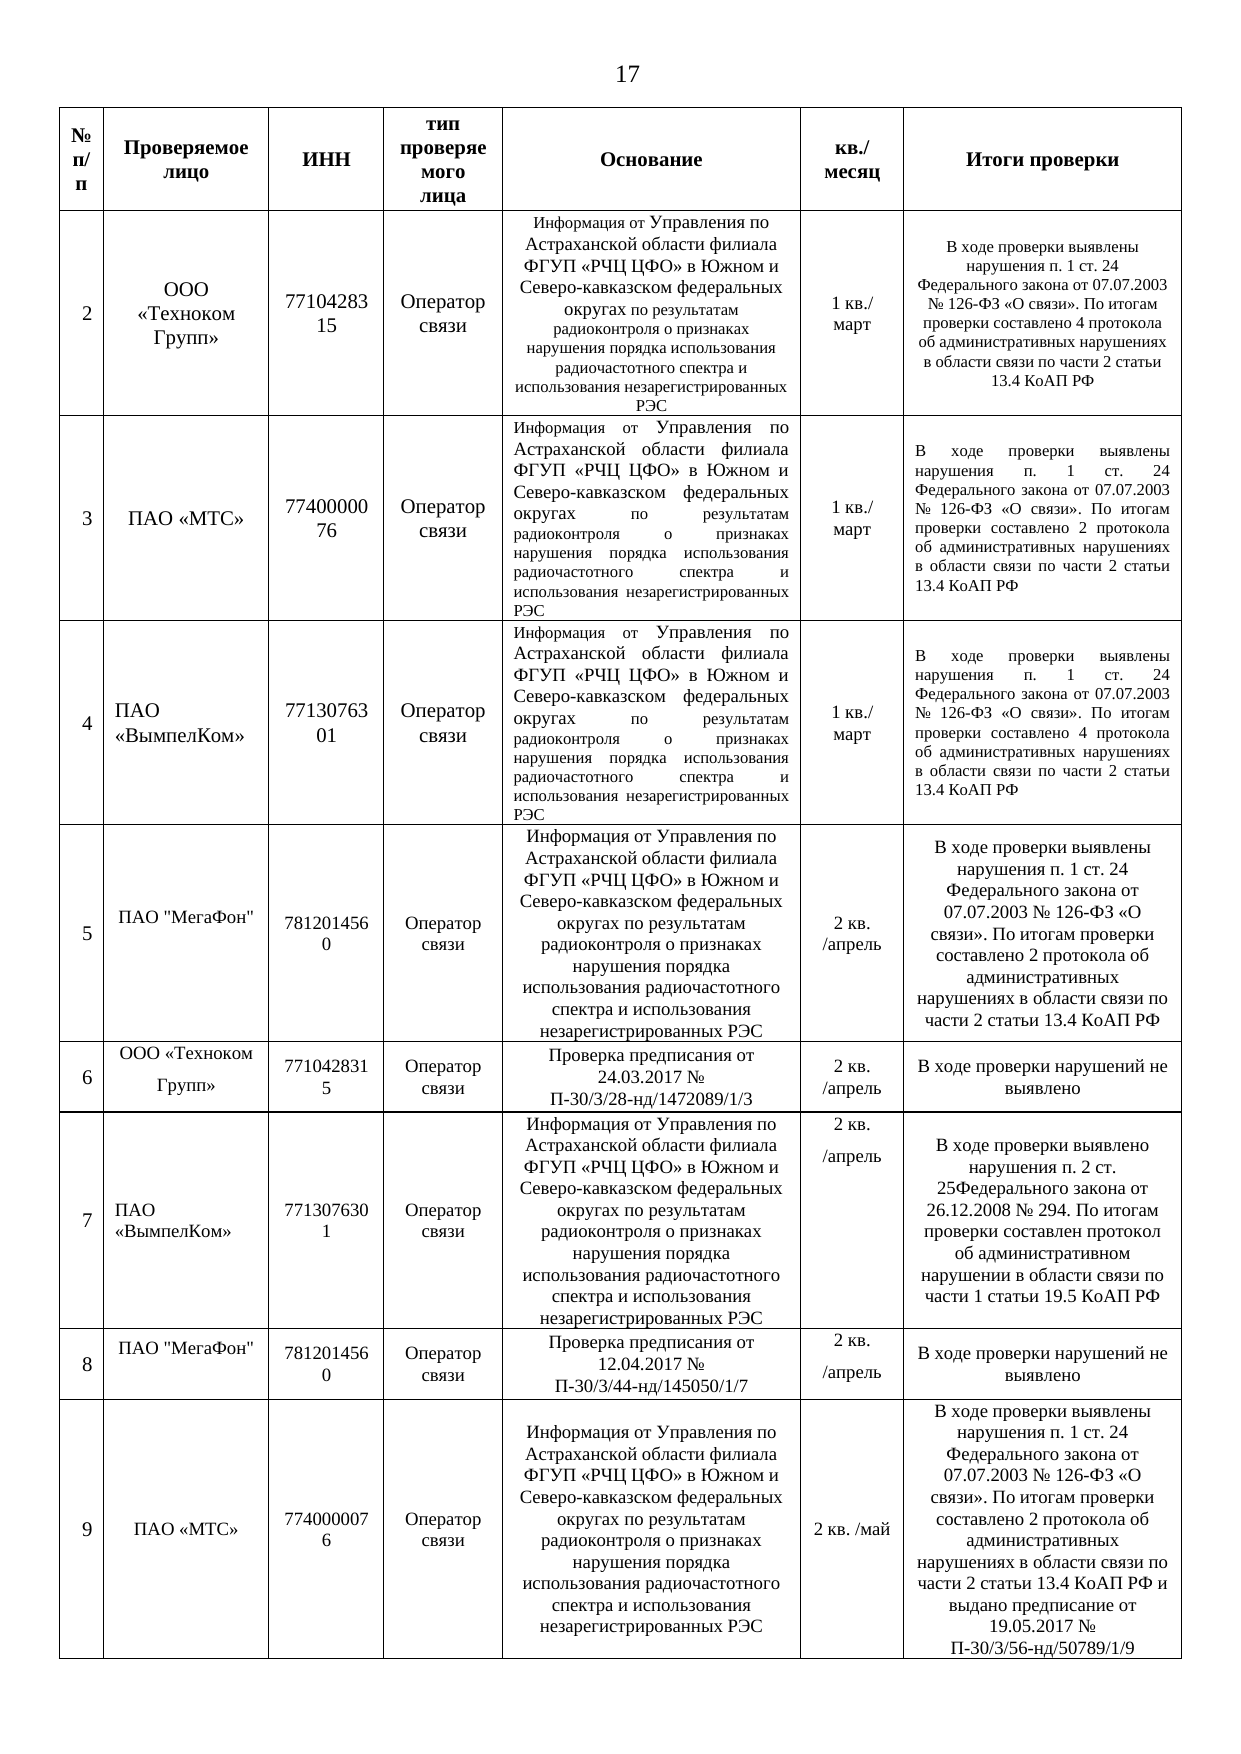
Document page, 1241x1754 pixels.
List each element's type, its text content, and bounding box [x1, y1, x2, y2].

table_cell ПАО «МТС» [104, 1400, 268, 1658]
table_cell 3 [60, 416, 103, 620]
table_header Основание [503, 108, 800, 210]
table_cell Оператор связи [384, 825, 502, 1041]
table_cell 7713076301 [269, 1113, 383, 1328]
table_cell В ходе проверки нарушений не выявлено [904, 1042, 1181, 1111]
table_cell 1 кв./ март [801, 416, 903, 620]
table_cell 5 [60, 825, 103, 1041]
table_cell Проверка предписания от 12.04.2017 № П-30/3/44-нд/145050/1/7 [503, 1329, 800, 1398]
table_cell 2 кв. /апрель [801, 825, 903, 1041]
table_cell 2 кв. /май [801, 1400, 903, 1658]
table_cell ПАО "МегаФон" [104, 825, 268, 1041]
table_cell В ходе проверки выявлены нарушения п. 1 ст. 24 Федерального закона от 07.07.2003 № 126-ФЗ «О связи». По итогам проверки составлено 2 протокола об административных нарушениях в области связи по части 2 статьи 13.4 КоАП РФ [904, 825, 1181, 1041]
table_cell 2 [60, 211, 103, 415]
table_cell 4 [60, 621, 103, 824]
table_cell В ходе проверки выявлено нарушения п. 2 ст. 25Федерального закона от 26.12.2008 № 294. По итогам проверки составлен протокол об административном нарушении в области связи по части 1 статьи 19.5 КоАП РФ [904, 1113, 1181, 1328]
table_cell Проверка предписания от 24.03.2017 № П-30/3/28-нд/1472089/1/3 [503, 1042, 800, 1111]
table_cell 7713076301 [269, 621, 383, 824]
table_cell 7740000076 [269, 416, 383, 620]
table_cell Оператор связи [384, 1400, 502, 1658]
table_cell Информация от Управления по Астраханской области филиала ФГУП «РЧЦ ЦФО» в Южном и Северо-кавказском федеральных округах по результатам радиоконтроля о признаках нарушения порядка использования радиочастотного спектра и использования незарегистрированных РЭС [503, 621, 800, 824]
table_cell 1 кв./ март [801, 621, 903, 824]
table_header № п/п [60, 108, 103, 210]
table_header ИНН [269, 108, 383, 210]
table_cell 2 кв. /апрель [801, 1329, 903, 1398]
table_cell Информация от Управления по Астраханской области филиала ФГУП «РЧЦ ЦФО» в Южном и Северо-кавказском федеральных округах по результатам радиоконтроля о признаках нарушения порядка использования радиочастотного спектра и использования незарегистрированных РЭС [503, 825, 800, 1041]
table_cell В ходе проверки нарушений не выявлено [904, 1329, 1181, 1398]
table_cell ПАО "МегаФон" [104, 1329, 268, 1398]
table_cell В ходе проверки выявлены нарушения п. 1 ст. 24 Федерального закона от 07.07.2003 № 126-ФЗ «О связи». По итогам проверки составлено 2 протокола об административных нарушениях в области связи по части 2 статьи 13.4 КоАП РФ и выдано предписание от 19.05.2017 № П-30/3/56-нд/50789/1/9 [904, 1400, 1181, 1658]
table_cell Оператор связи [384, 1329, 502, 1398]
table_cell ПАО «ВымпелКом» [104, 1113, 268, 1328]
table_cell Информация от Управления по Астраханской области филиала ФГУП «РЧЦ ЦФО» в Южном и Северо-кавказском федеральных округах по результатам радиоконтроля о признаках нарушения порядка использования радиочастотного спектра и использования незарегистрированных РЭС [503, 1400, 800, 1658]
table_cell 2 кв. /апрель [801, 1042, 903, 1111]
table_cell 1 кв./ март [801, 211, 903, 415]
table_cell ООО «Техноком Групп» [104, 211, 268, 415]
table_cell 7710428315 [269, 1042, 383, 1111]
table_cell Информация от Управления по Астраханской области филиала ФГУП «РЧЦ ЦФО» в Южном и Северо-кавказском федеральных округах по результатам радиоконтроля о признаках нарушения порядка использования радиочастотного спектра и использования незарегистрированных РЭС [503, 211, 800, 415]
table_cell В ходе проверки выявлены нарушения п. 1 ст. 24 Федерального закона от 07.07.2003 № 126-ФЗ «О связи». По итогам проверки составлено 2 протокола об административных нарушениях в области связи по части 2 статьи 13.4 КоАП РФ [904, 416, 1181, 620]
table_cell Информация от Управления по Астраханской области филиала ФГУП «РЧЦ ЦФО» в Южном и Северо-кавказском федеральных округах по результатам радиоконтроля о признаках нарушения порядка использования радиочастотного спектра и использования незарегистрированных РЭС [503, 1113, 800, 1328]
table_cell В ходе проверки выявлены нарушения п. 1 ст. 24 Федерального закона от 07.07.2003 № 126-ФЗ «О связи». По итогам проверки составлено 4 протокола об административных нарушениях в области связи по части 2 статьи 13.4 КоАП РФ [904, 621, 1181, 824]
table_cell 6 [60, 1042, 103, 1111]
table_cell 7812014560 [269, 825, 383, 1041]
table_header тип проверяемого лица [384, 108, 502, 210]
table_cell Оператор связи [384, 416, 502, 620]
table_cell 7812014560 [269, 1329, 383, 1398]
table_header Итоги проверки [904, 108, 1181, 210]
table_cell ООО «Техноком Групп» [104, 1042, 268, 1111]
table_cell Оператор связи [384, 1042, 502, 1111]
table_cell 7740000076 [269, 1400, 383, 1658]
table_cell Оператор связи [384, 1113, 502, 1328]
table_cell Оператор связи [384, 211, 502, 415]
table_cell 2 кв. /апрель [801, 1113, 903, 1328]
table_cell 7 [60, 1113, 103, 1328]
table_cell 8 [60, 1329, 103, 1398]
table_cell 9 [60, 1400, 103, 1658]
table_cell Информация от Управления по Астраханской области филиала ФГУП «РЧЦ ЦФО» в Южном и Северо-кавказском федеральных округах по результатам радиоконтроля о признаках нарушения порядка использования радиочастотного спектра и использования незарегистрированных РЭС [503, 416, 800, 620]
table_cell ПАО «МТС» [104, 416, 268, 620]
table_cell ПАО «ВымпелКом» [104, 621, 268, 824]
table_cell В ходе проверки выявлены нарушения п. 1 ст. 24 Федерального закона от 07.07.2003 № 126-ФЗ «О связи». По итогам проверки составлено 4 протокола об административных нарушениях в области связи по части 2 статьи 13.4 КоАП РФ [904, 211, 1181, 415]
table_cell 7710428315 [269, 211, 383, 415]
table_header Проверяемое лицо [104, 108, 268, 210]
table_header кв./ месяц [801, 108, 903, 210]
table_cell Оператор связи [384, 621, 502, 824]
